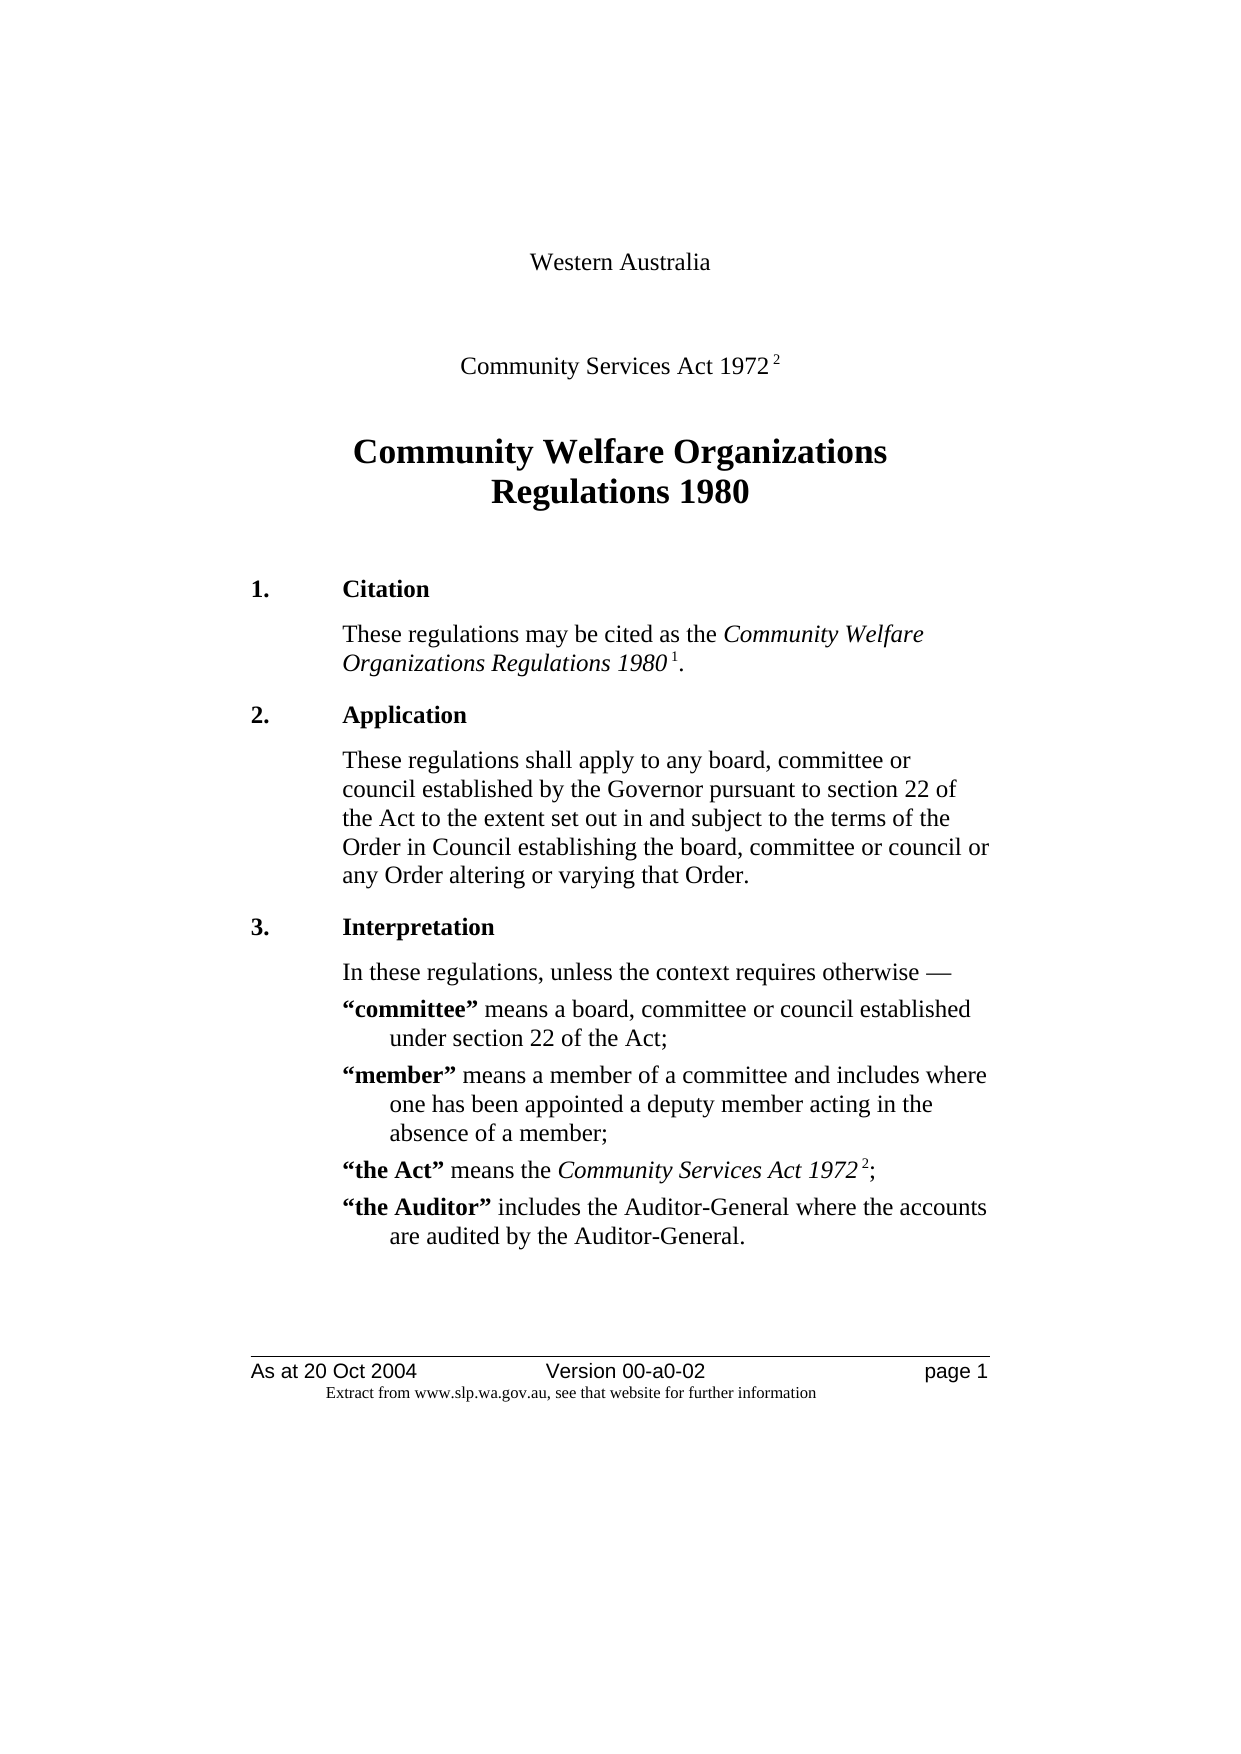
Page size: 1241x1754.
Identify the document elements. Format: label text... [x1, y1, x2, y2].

text These regulations may be cited as the Community Welfare Organizations Regulations 1980 1. [251, 619, 990, 677]
text Community Services Act 1972 2 [251, 351, 990, 380]
text Community Welfare Organizations Regulations 1980 [251, 430, 990, 512]
text “the Act” means the Community Services Act 1972 2; [251, 1155, 990, 1184]
subtitle 2. Application [251, 700, 990, 729]
text Western Australia [251, 247, 990, 276]
text “member” means a member of a committee and includes where one has been appointed a deputy member acting in the absence of a member; [251, 1060, 990, 1147]
text These regulations shall apply to any board, committee or council established by the Governor pursuant to section 22 of the Act to the extent set out in and subject to the terms of the Order in Council establishing the board, committee or council or any Order altering or varying that Order. [251, 745, 990, 889]
text “committee” means a board, committee or council established under section 22 of the Act; [251, 994, 990, 1052]
text “the Auditor” includes the Auditor-General where the accounts are audited by the Auditor-General. [251, 1192, 990, 1249]
text In these regulations, unless the context requires otherwise — [251, 957, 990, 986]
subtitle 1. Citation [251, 574, 990, 603]
subtitle 3. Interpretation [251, 912, 990, 941]
